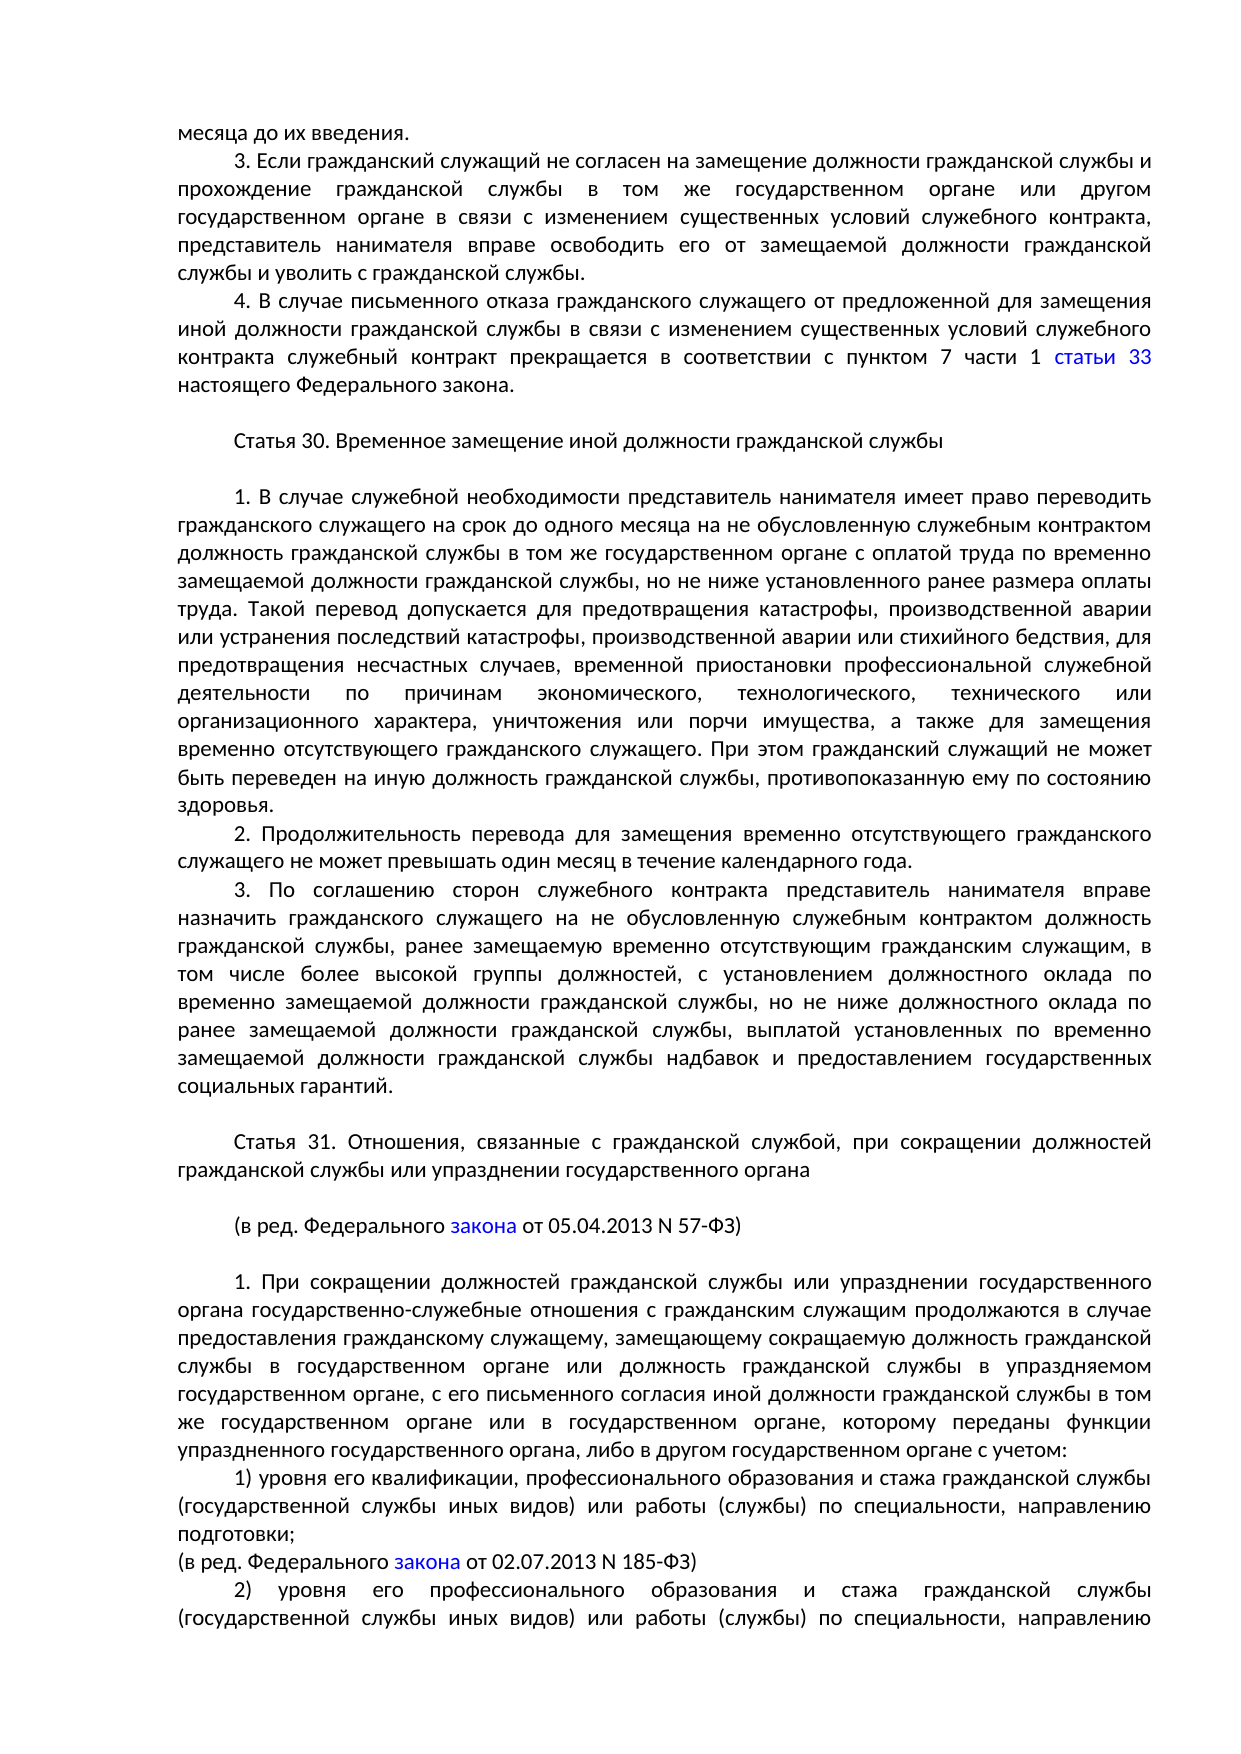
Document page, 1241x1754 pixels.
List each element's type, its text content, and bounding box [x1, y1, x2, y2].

text 3. По соглашению сторон служебного контракта представитель нанимателя вправе назначить гражданского служащего на не обусловленную служебным контрактом должность гражданской службы, ранее замещаемую временно отсутствующим гражданским служащим, в том числе более высокой группы должностей, с установлением должностного оклада по временно замещаемой должности гражданской службы, но не ниже должностного оклада по ранее замещаемой должности гражданской службы, выплатой установленных по временно замещаемой должности гражданской службы надбавок и предоставлением государственных социальных гарантий. [177, 875, 1152, 1099]
text 3. Если гражданский служащий не согласен на замещение должности гражданской службы и прохождение гражданской службы в том же государственном органе или другом государственном органе в связи с изменением существенных условий служебного контракта, представитель нанимателя вправе освободить его от замещаемой должности гражданской службы и уволить с гражданской службы. [177, 146, 1152, 286]
text 1. При сокращении должностей гражданской службы или упразднении государственного органа государственно-служебные отношения с гражданским служащим продолжаются в случае предоставления гражданскому служащему, замещающему сокращаемую должность гражданской службы в государственном органе или должность гражданской службы в упраздняемом государственном органе, с его письменного согласия иной должности гражданской службы в том же государственном органе или в государственном органе, которому переданы функции упраздненного государственного органа, либо в другом государственном органе с учетом: [177, 1267, 1152, 1463]
text 2. Продолжительность перевода для замещения временно отсутствующего гражданского служащего не может превышать один месяц в течение календарного года. [177, 819, 1152, 875]
text (в ред. Федерального закона от 05.04.2013 N 57-ФЗ) [177, 1211, 1152, 1239]
text Статья 30. Временное замещение иной должности гражданской службы [177, 426, 1152, 454]
text Статья 31. Отношения, связанные с гражданской службой, при сокращении должностей гражданской службы или упразднении государственного органа [177, 1127, 1152, 1183]
text 4. В случае письменного отказа гражданского служащего от предложенной для замещения иной должности гражданской службы в связи с изменением существенных условий служебного контракта служебный контракт прекращается в соответствии с пунктом 7 части 1 статьи 33 настоящего Федерального закона. [177, 286, 1152, 398]
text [177, 118, 1152, 146]
text 1) уровня его квалификации, профессионального образования и стажа гражданской службы (государственной службы иных видов) или работы (службы) по специальности, направлению подготовки; [177, 1463, 1152, 1547]
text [177, 1575, 1152, 1631]
text 1. В случае служебной необходимости представитель нанимателя имеет право переводить гражданского служащего на срок до одного месяца на не обусловленную служебным контрактом должность гражданской службы в том же государственном органе с оплатой труда по временно замещаемой должности гражданской службы, но не ниже установленного ранее размера оплаты труда. Такой перевод допускается для предотвращения катастрофы, производственной аварии или устранения последствий катастрофы, производственной аварии или стихийного бедствия, для предотвращения несчастных случаев, временной приостановки профессиональной служебной деятельности по причинам экономического, технологического, технического или организационного характера, уничтожения или порчи имущества, а также для замещения временно отсутствующего гражданского служащего. При этом гражданский служащий не может быть переведен на иную должность гражданской службы, противопоказанную ему по состоянию здоровья. [177, 482, 1152, 819]
text (в ред. Федерального закона от 02.07.2013 N 185-ФЗ) [177, 1547, 1152, 1575]
